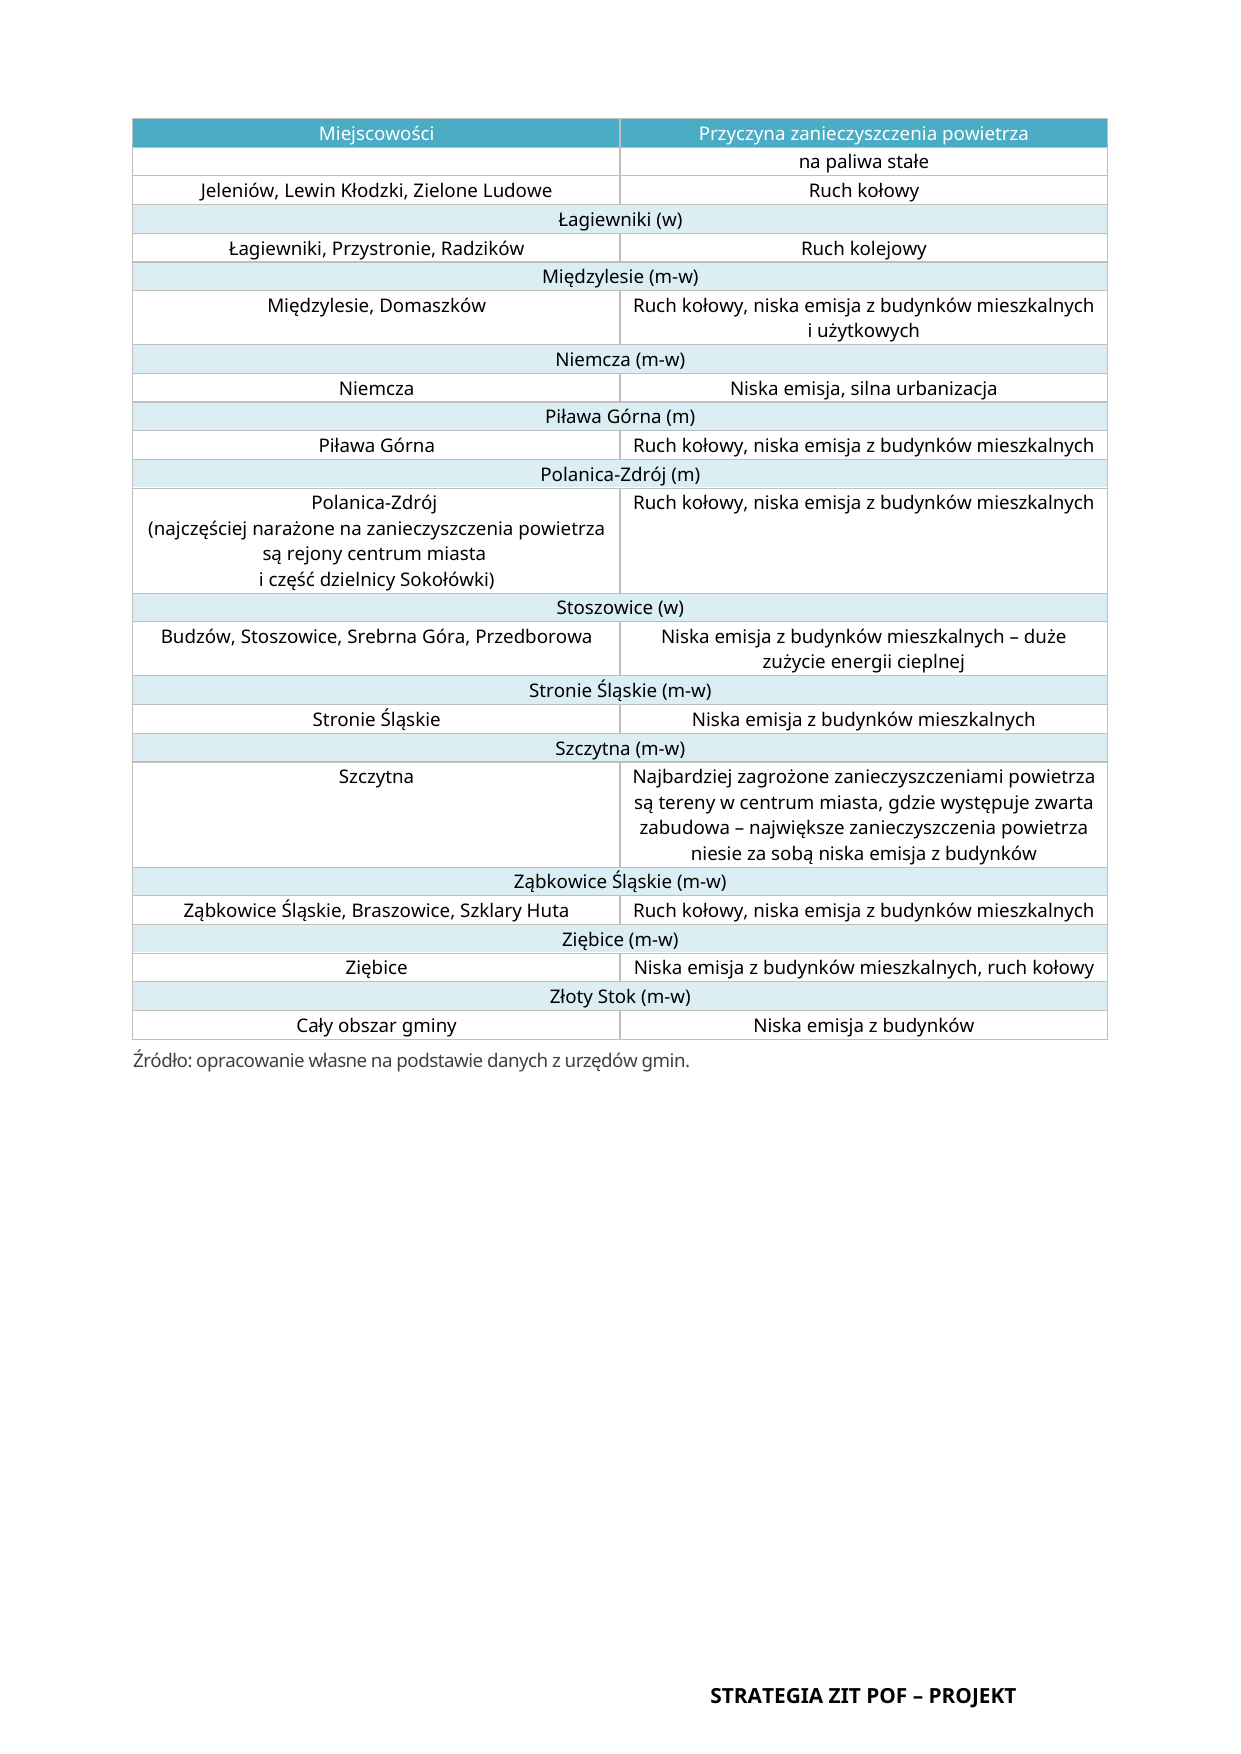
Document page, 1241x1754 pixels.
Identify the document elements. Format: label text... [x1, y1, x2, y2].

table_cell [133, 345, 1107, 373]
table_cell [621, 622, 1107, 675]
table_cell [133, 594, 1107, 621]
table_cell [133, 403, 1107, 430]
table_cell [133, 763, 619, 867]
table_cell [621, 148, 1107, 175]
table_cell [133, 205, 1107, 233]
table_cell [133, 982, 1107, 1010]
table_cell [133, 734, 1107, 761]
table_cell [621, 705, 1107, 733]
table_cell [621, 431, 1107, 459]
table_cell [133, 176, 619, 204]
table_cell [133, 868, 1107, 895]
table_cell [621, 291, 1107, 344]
text Źródło: opracowanie własne na podstawie danych z urzędów gmin. [133, 1048, 1107, 1073]
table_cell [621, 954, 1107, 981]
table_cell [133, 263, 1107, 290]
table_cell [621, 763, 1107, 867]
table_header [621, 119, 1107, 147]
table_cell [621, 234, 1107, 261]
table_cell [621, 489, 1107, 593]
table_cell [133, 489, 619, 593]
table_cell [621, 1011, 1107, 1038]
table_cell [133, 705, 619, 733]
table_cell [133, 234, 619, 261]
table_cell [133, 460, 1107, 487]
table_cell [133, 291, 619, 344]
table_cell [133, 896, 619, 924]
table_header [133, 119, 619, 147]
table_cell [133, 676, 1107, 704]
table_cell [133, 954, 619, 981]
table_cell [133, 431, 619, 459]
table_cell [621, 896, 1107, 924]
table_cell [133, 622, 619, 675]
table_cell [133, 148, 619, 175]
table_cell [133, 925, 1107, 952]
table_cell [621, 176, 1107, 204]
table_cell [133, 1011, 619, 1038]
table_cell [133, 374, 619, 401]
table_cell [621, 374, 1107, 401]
